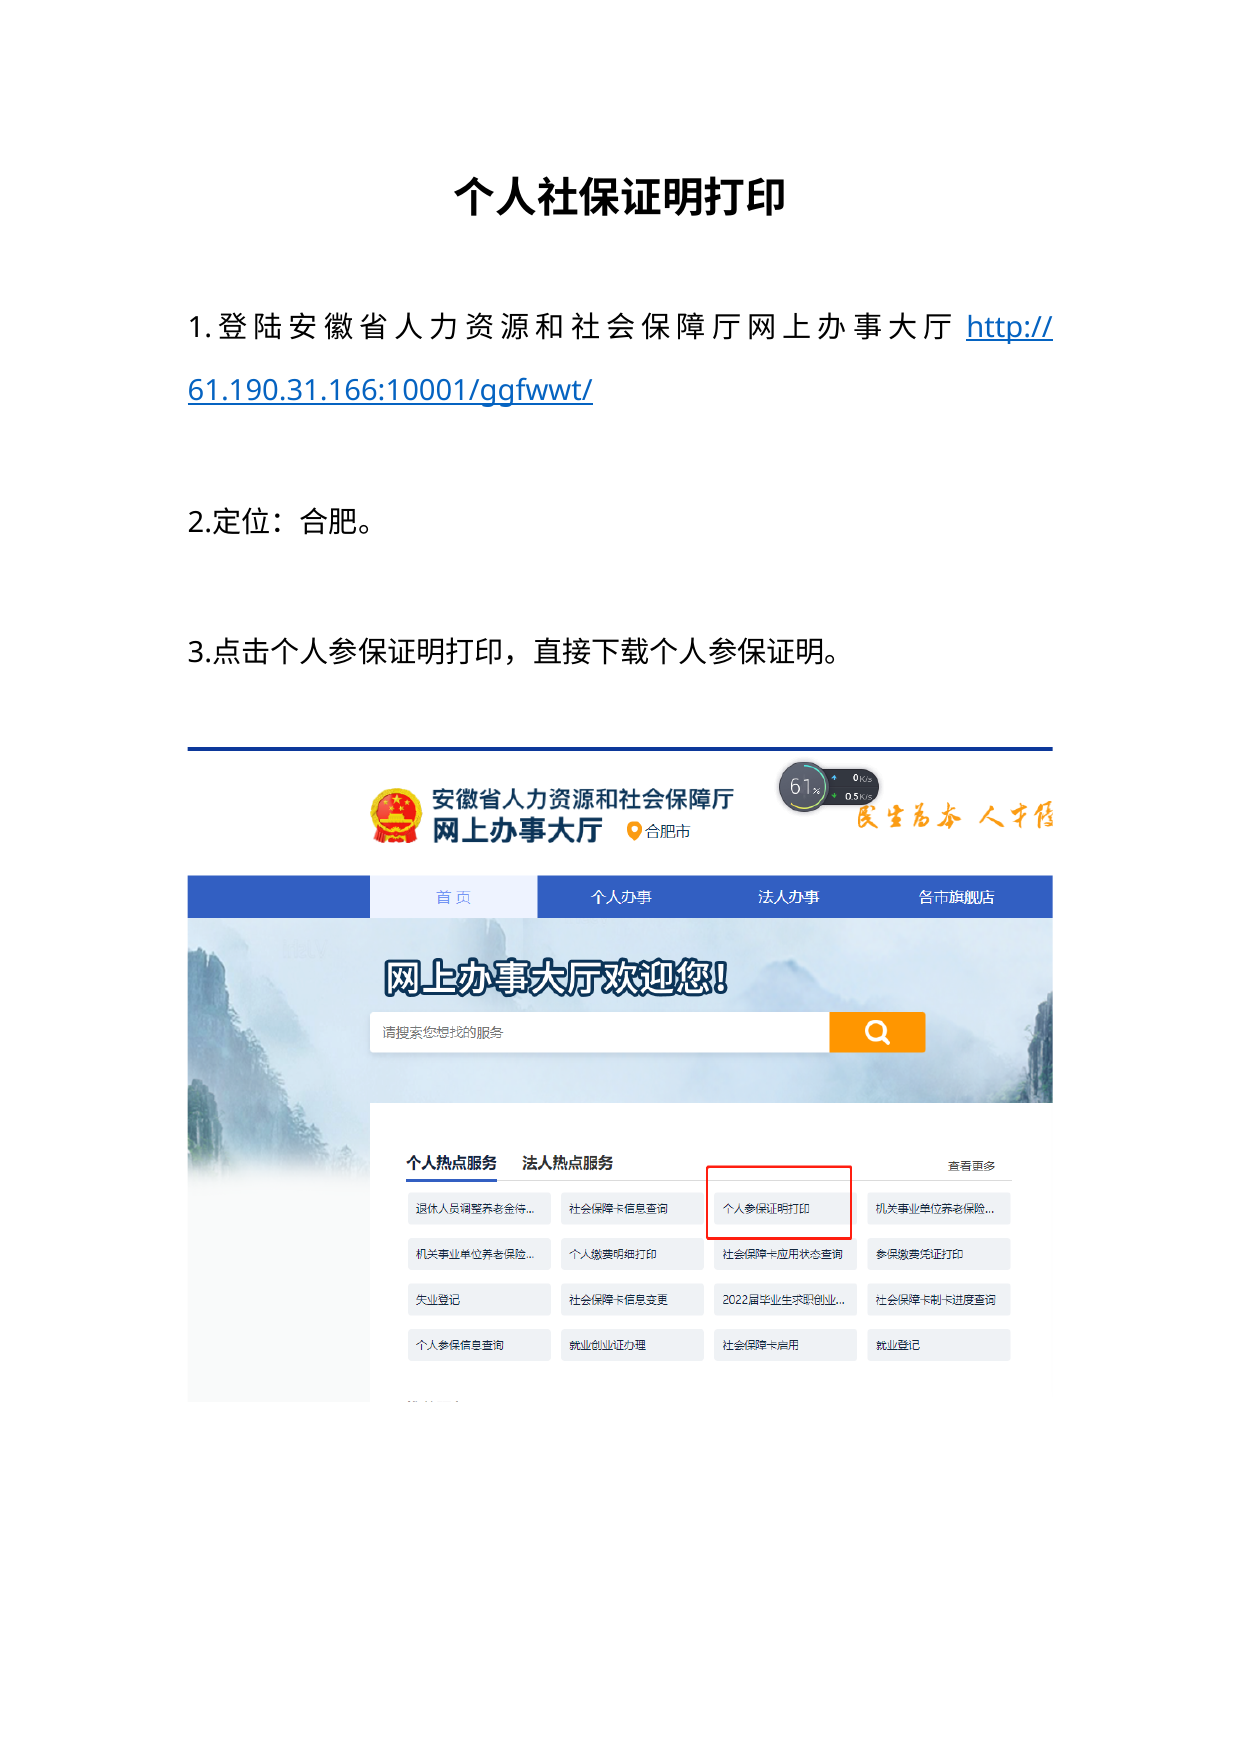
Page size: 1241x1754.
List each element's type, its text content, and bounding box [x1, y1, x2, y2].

picture [187, 747, 1053, 1402]
text 2.定位：合肥。 [187, 487, 1053, 552]
text 3.点击个人参保证明打印，直接下载个人参保证明。 [187, 617, 1053, 682]
text 1.登陆安徽省人力资源和社会保障厅网上办事大厅http://61.190.31.166:10001/ggfwwt/ [187, 292, 1053, 422]
text 个人社保证明打印 [187, 162, 1053, 227]
